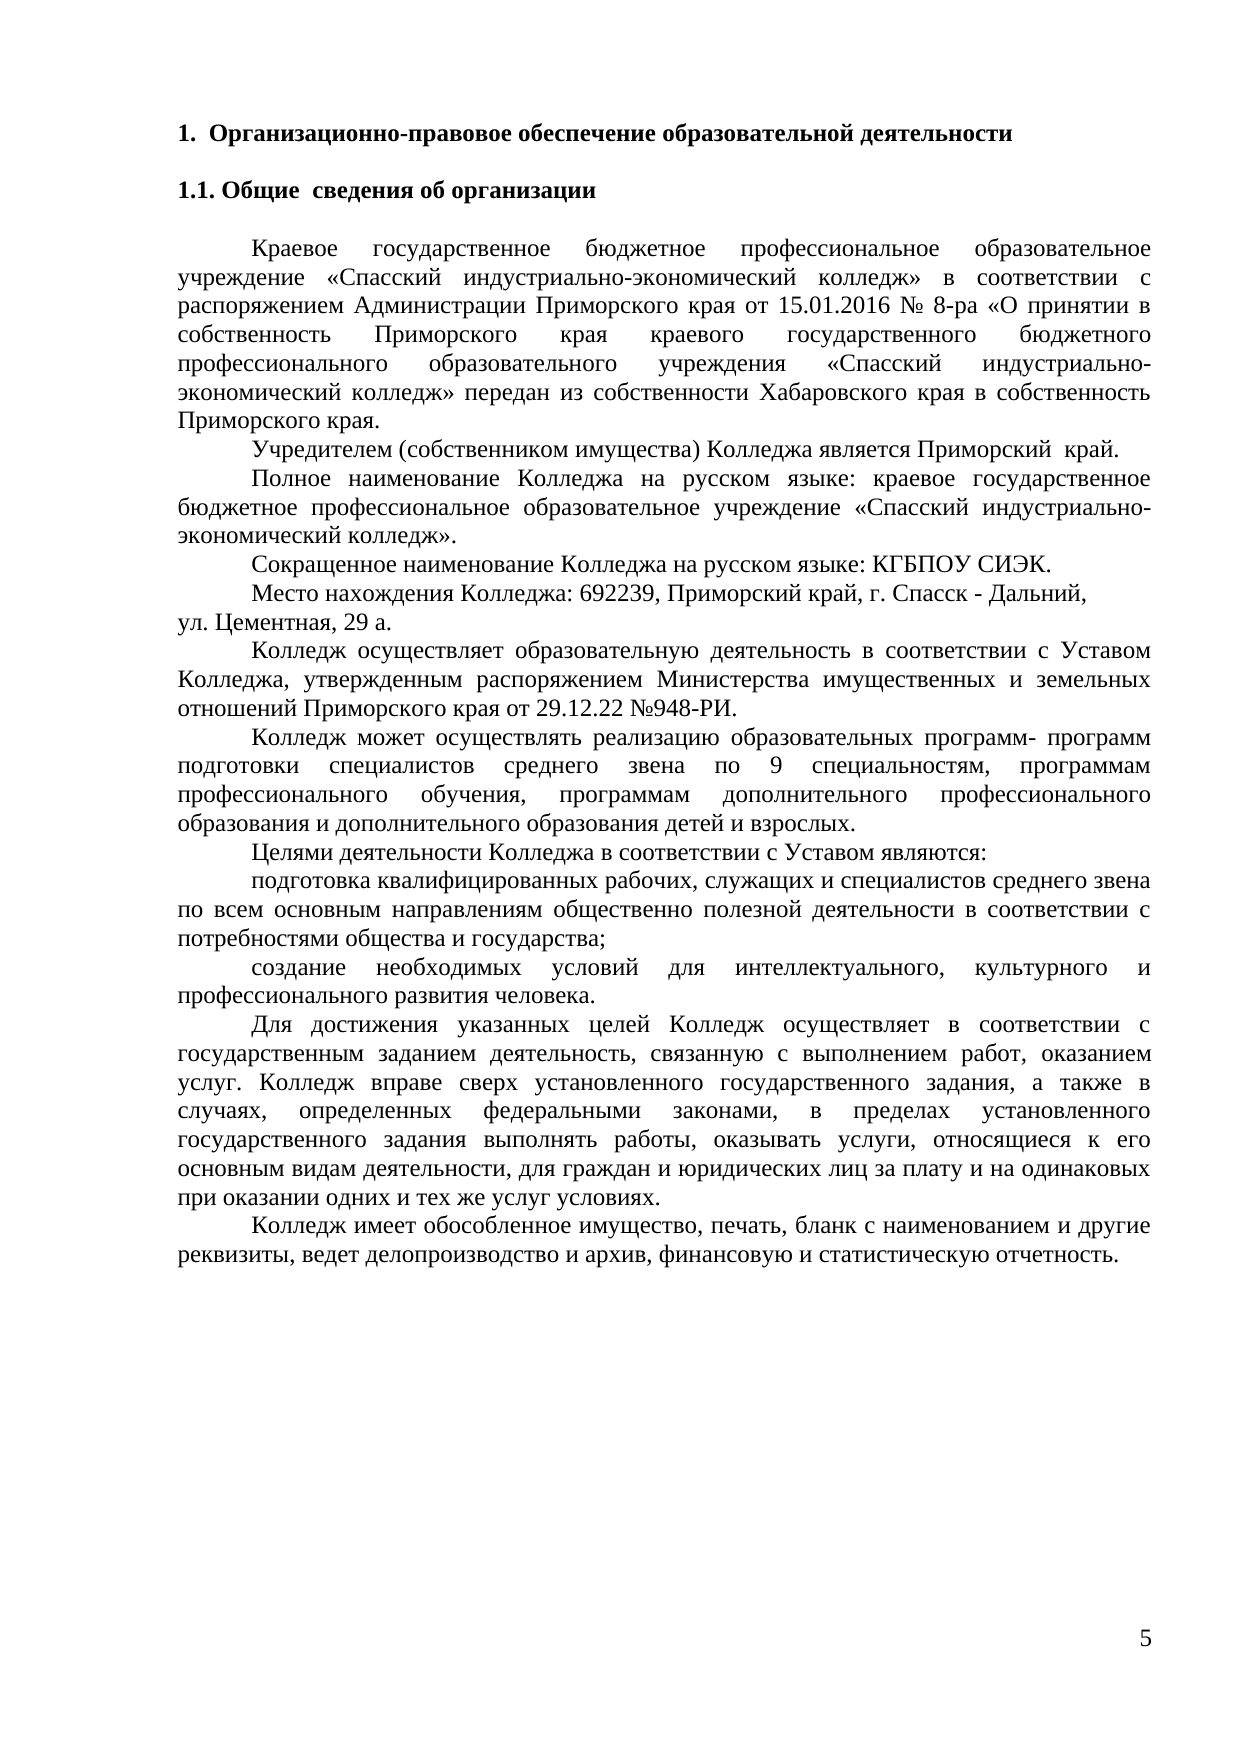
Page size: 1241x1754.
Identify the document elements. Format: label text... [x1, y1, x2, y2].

text 1.1. Общие сведения об организации [177, 176, 1152, 204]
text Учредителем (собственником имущества) Колледжа является Приморский край. [177, 434, 1152, 463]
text Краевое государственное бюджетное профессиональное образовательное учреждение «Спасский индустриально-экономический колледж» в соответствии с распоряжением Администрации Приморского края от 15.01.2016 № 8-ра «О принятии в собственность Приморского края краевого государственного бюджетного профессионального образовательного учреждения «Спасский индустриально-экономический колледж» передан из собственности Хабаровского края в собственность Приморского края. [177, 233, 1152, 434]
text Колледж может осуществлять реализацию образовательных программ- программ подготовки специалистов среднего звена по 9 специальностям, программам профессионального обучения, программам дополнительного профессионального образования и дополнительного образования детей и взрослых. [177, 722, 1152, 837]
text создание необходимых условий для интеллектуального, культурного и профессионального развития человека. [177, 952, 1152, 1009]
text подготовка квалифицированных рабочих, служащих и специалистов среднего звена по всем основным направлениям общественно полезной деятельности в соответствии с потребностями общества и государства; [177, 866, 1152, 952]
text ул. Цементная, 29 а. [177, 607, 1152, 636]
text Целями деятельности Колледжа в соответствии с Уставом являются: [177, 837, 1152, 866]
text 1. Организационно-правовое обеспечение образовательной деятельности [177, 118, 1152, 147]
text Место нахождения Колледжа: 692239, Приморский край, г. Спасск - Дальний, [177, 578, 1152, 607]
text Для достижения указанных целей Колледж осуществляет в соответствии с государственным заданием деятельность, связанную с выполнением работ, оказанием услуг. Колледж вправе сверх установленного государственного задания, а также в случаях, определенных федеральными законами, в пределах установленного государственного задания выполнять работы, оказывать услуги, относящиеся к его основным видам деятельности, для граждан и юридических лиц за плату и на одинаковых при оказании одних и тех же услуг условиях. [177, 1009, 1152, 1211]
text Полное наименование Колледжа на русском языке: краевое государственное бюджетное профессиональное образовательное учреждение «Спасский индустриально-экономический колледж». [177, 463, 1152, 549]
text Колледж имеет обособленное имущество, печать, бланк с наименованием и другие реквизиты, ведет делопроизводство и архив, финансовую и статистическую отчетность. [177, 1211, 1152, 1268]
text Колледж осуществляет образовательную деятельность в соответствии с Уставом Колледжа, утвержденным распоряжением Министерства имущественных и земельных отношений Приморского края от 29.12.22 №948-РИ. [177, 636, 1152, 722]
text Сокращенное наименование Колледжа на русском языке: КГБПОУ СИЭК. [177, 549, 1152, 578]
